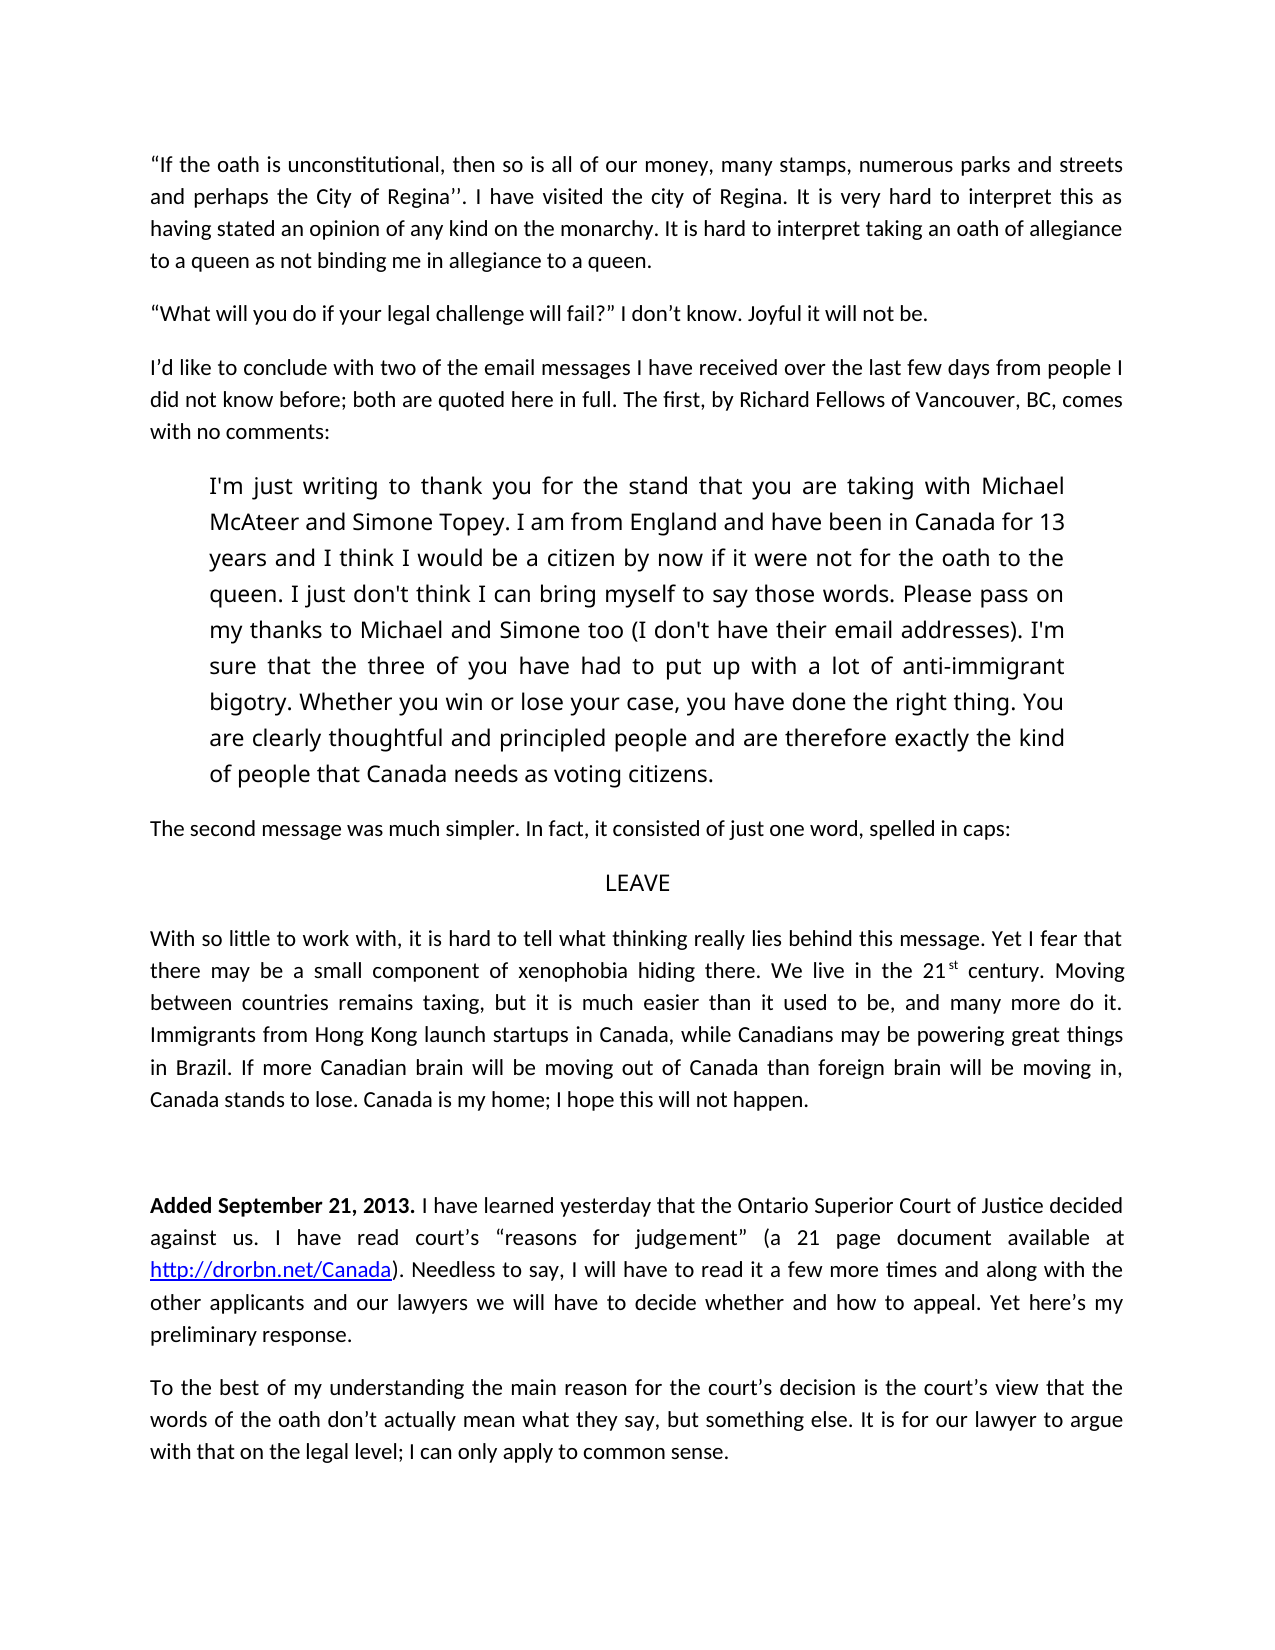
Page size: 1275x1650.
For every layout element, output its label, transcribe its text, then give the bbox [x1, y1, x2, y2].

text “What will you do if your legal challenge will fail?” I don’t know. Joyful it will not be. [150, 299, 1125, 328]
text “If the oath is unconstitutional, then so is all of our money, many stamps, numerous parks and streets and perhaps the City of Regina’’. I have visited the city of Regina. It is very hard to interpret this as having stated an opinion of any kind on the monarchy. It is hard to interpret taking an oath of allegiance to a queen as not binding me in allegiance to a queen. [150, 150, 1125, 274]
text LEAVE [150, 867, 1125, 898]
text With so little to work with, it is hard to tell what thinking really lies behind this message. Yet I fear that there may be a small component of xenophobia hiding there. We live in the 21st century. Moving between countries remains taxing, but it is much easier than it used to be, and many more do it. Immigrants from Hong Kong launch startups in Canada, while Canadians may be powering great things in Brazil. If more Canadian brain will be moving out of Canada than foreign brain will be moving in, Canada stands to lose. Canada is my home; I hope this will not happen. [150, 924, 1125, 1113]
text The second message was much simpler. In fact, it consisted of just one word, spelled in caps: [150, 814, 1125, 842]
text I'm just writing to thank you for the stand that you are taking with Michael McAteer and Simone Topey. I am from England and have been in Canada for 13 years and I think I would be a citizen by now if it were not for the oath to the queen. I just don't think I can bring myself to say those words. Please pass on my thanks to Michael and Simone too (I don't have their email addresses). I'm sure that the three of you have had to put up with a lot of anti-immigrant bigotry. Whether you win or lose your case, you have done the right thing. You are clearly thoughtful and principled people and are therefore exactly the kind of people that Canada needs as voting citizens. [209, 470, 1066, 789]
text To the best of my understanding the main reason for the court’s decision is the court’s view that the words of the oath don’t actually mean what they say, but something else. It is for our lawyer to argue with that on the legal level; I can only apply to common sense. [150, 1373, 1125, 1465]
text I’d like to conclude with two of the email messages I have received over the last few days from people I did not know before; both are quoted here in full. The first, by Richard Fellows of Vancouver, BC, comes with no comments: [150, 353, 1125, 445]
text Added September 21, 2013. I have learned yesterday that the Ontario Superior Court of Justice decided against us. I have read court’s “reasons for judgement” (a 21 page document available at http://drorbn.net/Canada). Needless to say, I will have to read it a few more times and along with the other applicants and our lawyers we will have to decide whether and how to appeal. Yet here’s my preliminary response. [150, 1191, 1125, 1348]
